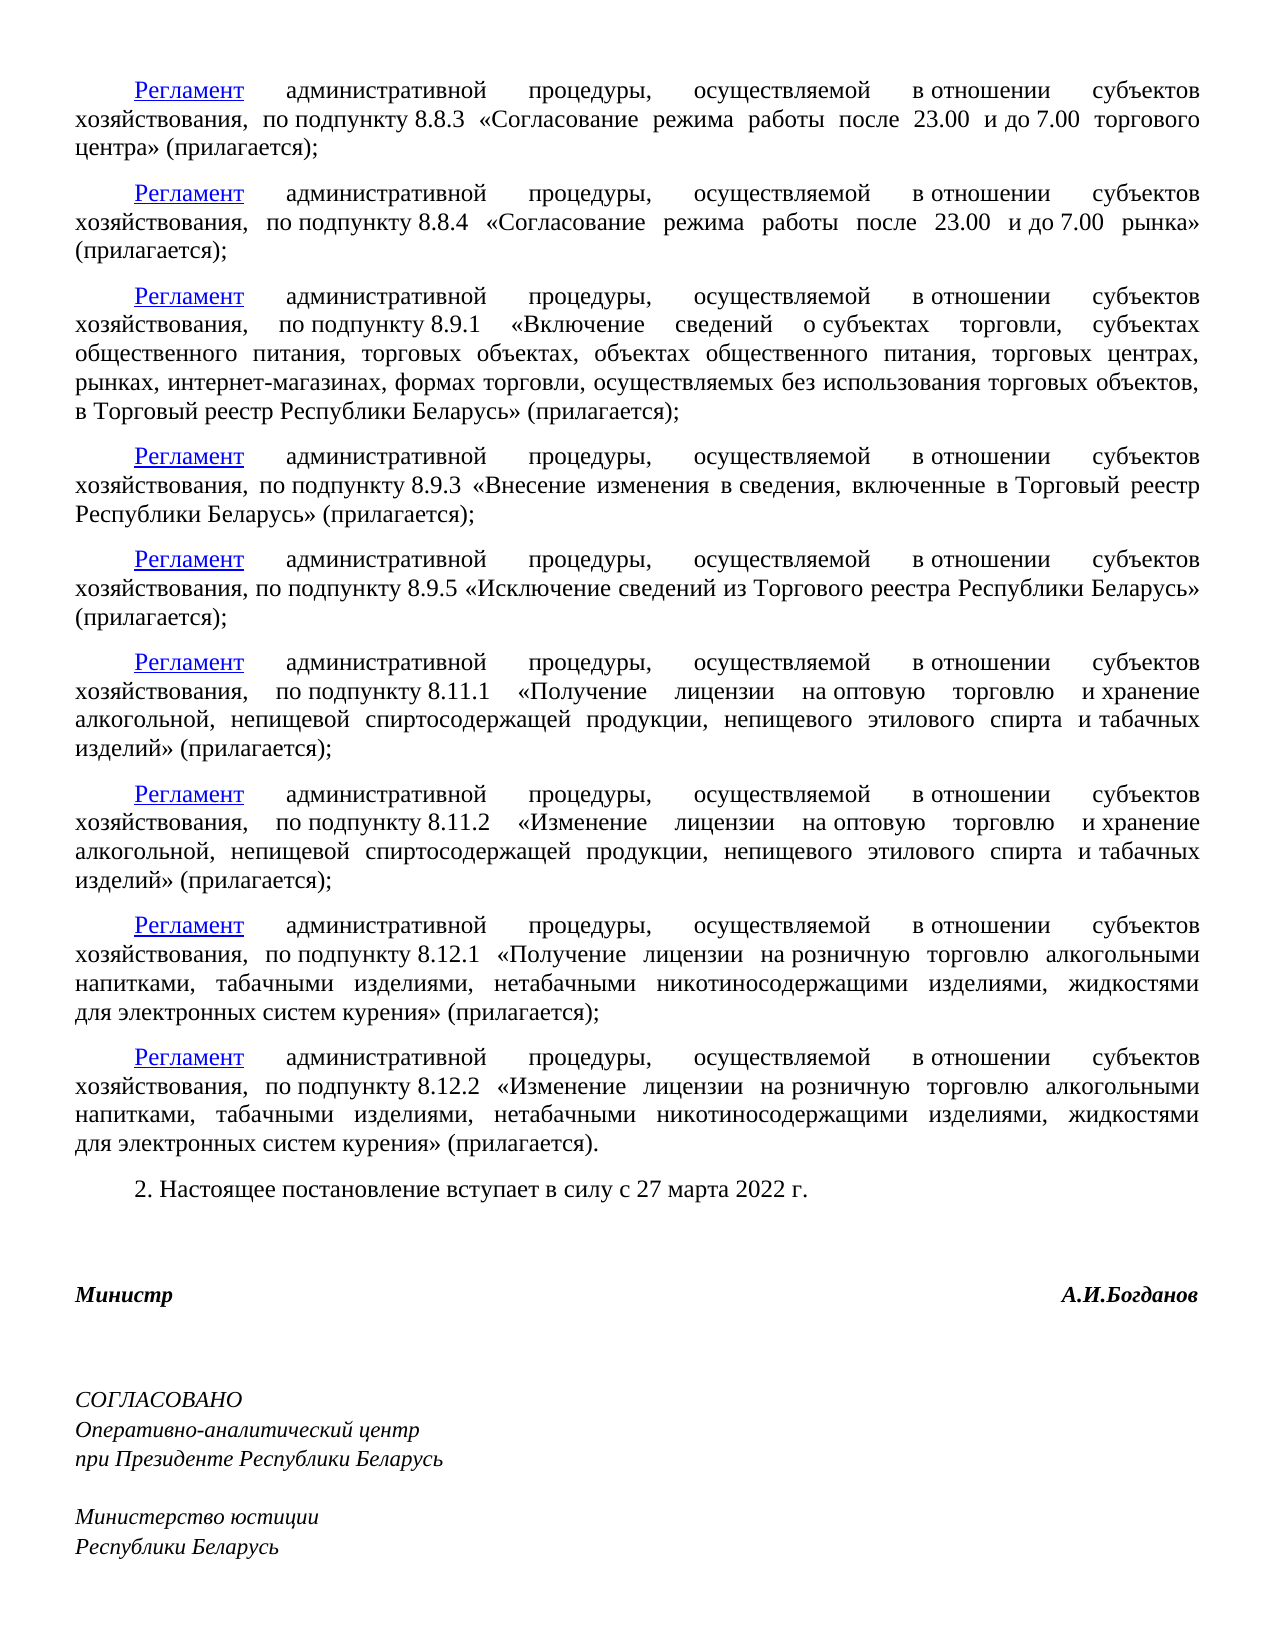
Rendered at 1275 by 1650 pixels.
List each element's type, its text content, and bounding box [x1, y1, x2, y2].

text СОГЛАСОВАНО [75, 1386, 1200, 1413]
text 2. Настоящее постановление вступает в силу с 27 марта 2022 г. [75, 1174, 1200, 1202]
text Регламент административной процедуры, осуществляемой в отношении субъектов хозяйствования, по подпункту 8.12.2 «Изменение лицензии на розничную торговлю алкогольными напитками, табачными изделиями, нетабачными никотиносодержащими изделиями, жидкостями для электронных систем курения» (прилагается). [75, 1042, 1200, 1157]
text Регламент административной процедуры, осуществляемой в отношении субъектов хозяйствования, по подпункту 8.8.4 «Согласование режима работы после 23.00 и до 7.00 рынка» (прилагается); [75, 178, 1200, 264]
text Регламент административной процедуры, осуществляемой в отношении субъектов хозяйствования, по подпункту 8.11.2 «Изменение лицензии на оптовую торговлю и хранение алкогольной, непищевой спиртосодержащей продукции, непищевого этилового спирта и табачных изделий» (прилагается); [75, 779, 1200, 894]
text Регламент административной процедуры, осуществляемой в отношении субъектов хозяйствования, по подпункту 8.9.1 «Включение сведений о субъектах торговли, субъектах общественного питания, торговых объектах, объектах общественного питания, торговых центрах, рынках, интернет-магазинах, формах торговли, осуществляемых без использования торговых объектов, в Торговый реестр Республики Беларусь» (прилагается); [75, 281, 1200, 424]
text Оперативно-аналитический центр [75, 1416, 1200, 1442]
text Регламент административной процедуры, осуществляемой в отношении субъектов хозяйствования, по подпункту 8.9.5 «Исключение сведений из Торгового реестра Республики Беларусь» (прилагается); [75, 544, 1200, 630]
text Регламент административной процедуры, осуществляемой в отношении субъектов хозяйствования, по подпункту 8.12.1 «Получение лицензии на розничную торговлю алкогольными напитками, табачными изделиями, нетабачными никотиносодержащими изделиями, жидкостями для электронных систем курения» (прилагается); [75, 910, 1200, 1025]
text Республики Беларусь [75, 1533, 1200, 1559]
table_header А.И.Богданов [546, 1265, 1200, 1324]
text Регламент административной процедуры, осуществляемой в отношении субъектов хозяйствования, по подпункту 8.9.3 «Внесение изменения в сведения, включенные в Торговый реестр Республики Беларусь» (прилагается); [75, 441, 1200, 527]
text при Президенте Республики Беларусь [75, 1445, 1200, 1471]
text Регламент административной процедуры, осуществляемой в отношении субъектов хозяйствования, по подпункту 8.11.1 «Получение лицензии на оптовую торговлю и хранение алкогольной, непищевой спиртосодержащей продукции, непищевого этилового спирта и табачных изделий» (прилагается); [75, 647, 1200, 762]
text Министерство юстиции [75, 1503, 1200, 1530]
table_header Министр [75, 1265, 546, 1324]
text Регламент административной процедуры, осуществляемой в отношении субъектов хозяйствования, по подпункту 8.8.3 «Согласование режима работы после 23.00 и до 7.00 торгового центра» (прилагается); [75, 75, 1200, 161]
